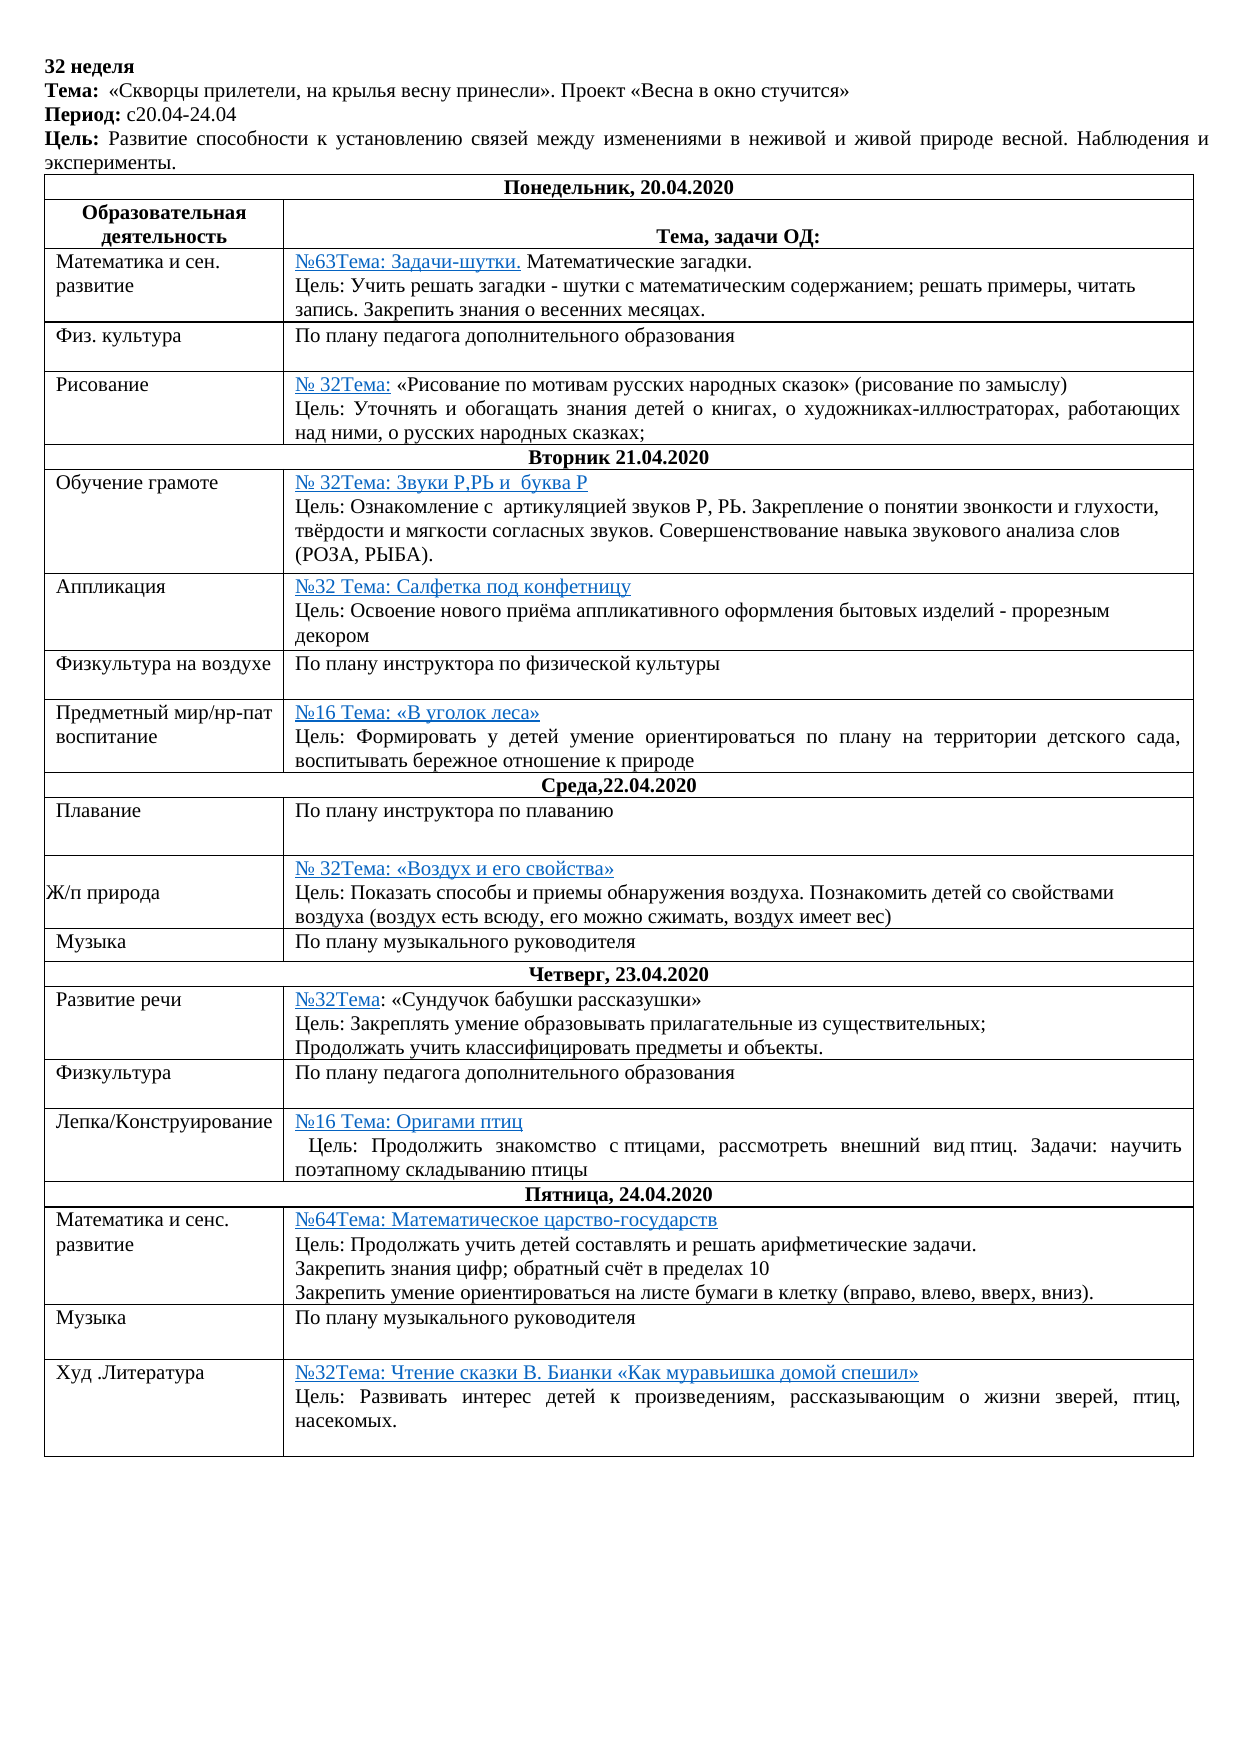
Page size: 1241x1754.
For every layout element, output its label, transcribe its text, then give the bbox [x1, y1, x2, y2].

table_cell № 32Тема: «Воздух и его свойства» Цель: Показать способы и приемы обнаружения воздуха. Познакомить детей со свойствами воздуха (воздух есть всюду, его можно сжимать, воздух имеет вес) [284, 856, 1193, 928]
table_cell Предметный мир/нр-пат воспитание [45, 700, 283, 772]
table_cell Физ. культура [45, 323, 283, 371]
table_cell №63Тема: Задачи-шутки. Математические загадки. Цель: Учить решать загадки - шутки с математическим содержанием; решать примеры, читать запись. Закрепить знания о весенних месяцах. [284, 249, 1193, 321]
table_cell №16 Тема: Оригами птиц Цель: Продолжить знакомство с птицами, рассмотреть внешний вид птиц. Задачи: научить поэтапному складыванию птицы [284, 1109, 1193, 1181]
table_cell №16 Тема: «В уголок леса» Цель: Формировать у детей умение ориентироваться по плану на территории детского сада, воспитывать бережное отношение к природе [284, 700, 1193, 772]
table_cell По плану педагога дополнительного образования [284, 323, 1193, 371]
table_cell №32 Тема: Салфетка под конфетницу Цель: Освоение нового приёма аппликативного оформления бытовых изделий - прорезным декором [284, 574, 1193, 649]
table_cell По плану музыкального руководителя [284, 929, 1193, 961]
table_cell Музыка [45, 1305, 283, 1359]
table_cell Худ .Литература [45, 1360, 283, 1456]
text Цель: Развитие способности к установлению связей между изменениями в неживой и живой природе весной. Наблюдения и эксперименты. [44, 126, 1211, 174]
table_cell №64Тема: Математическое царство-государств Цель: Продолжать учить детей составлять и решать арифметические задачи. Закрепить знания цифр; обратный счёт в пределах 10 Закрепить умение ориентироваться на листе бумаги в клетку (вправо, влево, вверх, вниз). [284, 1208, 1193, 1304]
table_cell №32Тема: Чтение сказки В. Бианки «Как муравьишка домой спешил» Цель: Развивать интерес детей к произведениям, рассказывающим о жизни зверей, птиц, насекомых. [284, 1360, 1193, 1456]
table_cell По плану музыкального руководителя [284, 1305, 1193, 1359]
text Тема: «Скворцы прилетели, на крылья весну принесли». Проект «Весна в окно стучится» [44, 78, 1211, 102]
text 32 неделя [44, 54, 1211, 78]
table_header Понедельник, 20.04.2020 [45, 175, 1193, 199]
table_cell Физкультура на воздухе [45, 651, 283, 699]
table_cell Развитие речи [45, 987, 283, 1059]
table_cell Образовательная деятельность [45, 200, 283, 248]
table_cell № 32Тема: Звуки Р,РЬ и буква Р Цель: Ознакомление с артикуляцией звуков Р, РЬ. Закрепление о понятии звонкости и глухости, твёрдости и мягкости согласных звуков. Совершенствование навыка звукового анализа слов (РОЗА, РЫБА). [284, 470, 1193, 573]
table_cell № 32Тема: «Рисование по мотивам русских народных сказок» (рисование по замыслу) Цель: Уточнять и обогащать знания детей о книгах, о художниках-иллюстраторах, работающих над ними, о русских народных сказках; [284, 372, 1193, 444]
table_cell Четверг, 23.04.2020 [45, 962, 1193, 986]
table_cell По плану инструктора по физической культуры [284, 651, 1193, 699]
table_cell По плану инструктора по плаванию [284, 798, 1193, 855]
table_cell Рисование [45, 372, 283, 444]
table_cell Среда,22.04.2020 [45, 773, 1193, 797]
table_cell Аппликация [45, 574, 283, 649]
table_cell №32Тема: «Сундучок бабушки рассказушки» Цель: Закреплять умение образовывать прилагательные из существительных; Продолжать учить классифицировать предметы и объекты. [284, 987, 1193, 1059]
table_cell Ж/п природа [45, 856, 283, 928]
text Период: с20.04-24.04 [44, 102, 1211, 126]
table_cell Обучение грамоте [45, 470, 283, 573]
table_cell По плану педагога дополнительного образования [284, 1060, 1193, 1108]
table_cell Музыка [45, 929, 283, 961]
table_cell Математика и сенс. развитие [45, 1208, 283, 1304]
table_cell Тема, задачи ОД: [284, 200, 1193, 248]
table_cell Плавание [45, 798, 283, 855]
table_cell Лепка/Конструирование [45, 1109, 283, 1181]
table_cell Пятница, 24.04.2020 [45, 1182, 1193, 1206]
table_cell Физкультура [45, 1060, 283, 1108]
table_cell Вторник 21.04.2020 [45, 445, 1193, 469]
table_cell Математика и сен. развитие [45, 249, 283, 321]
